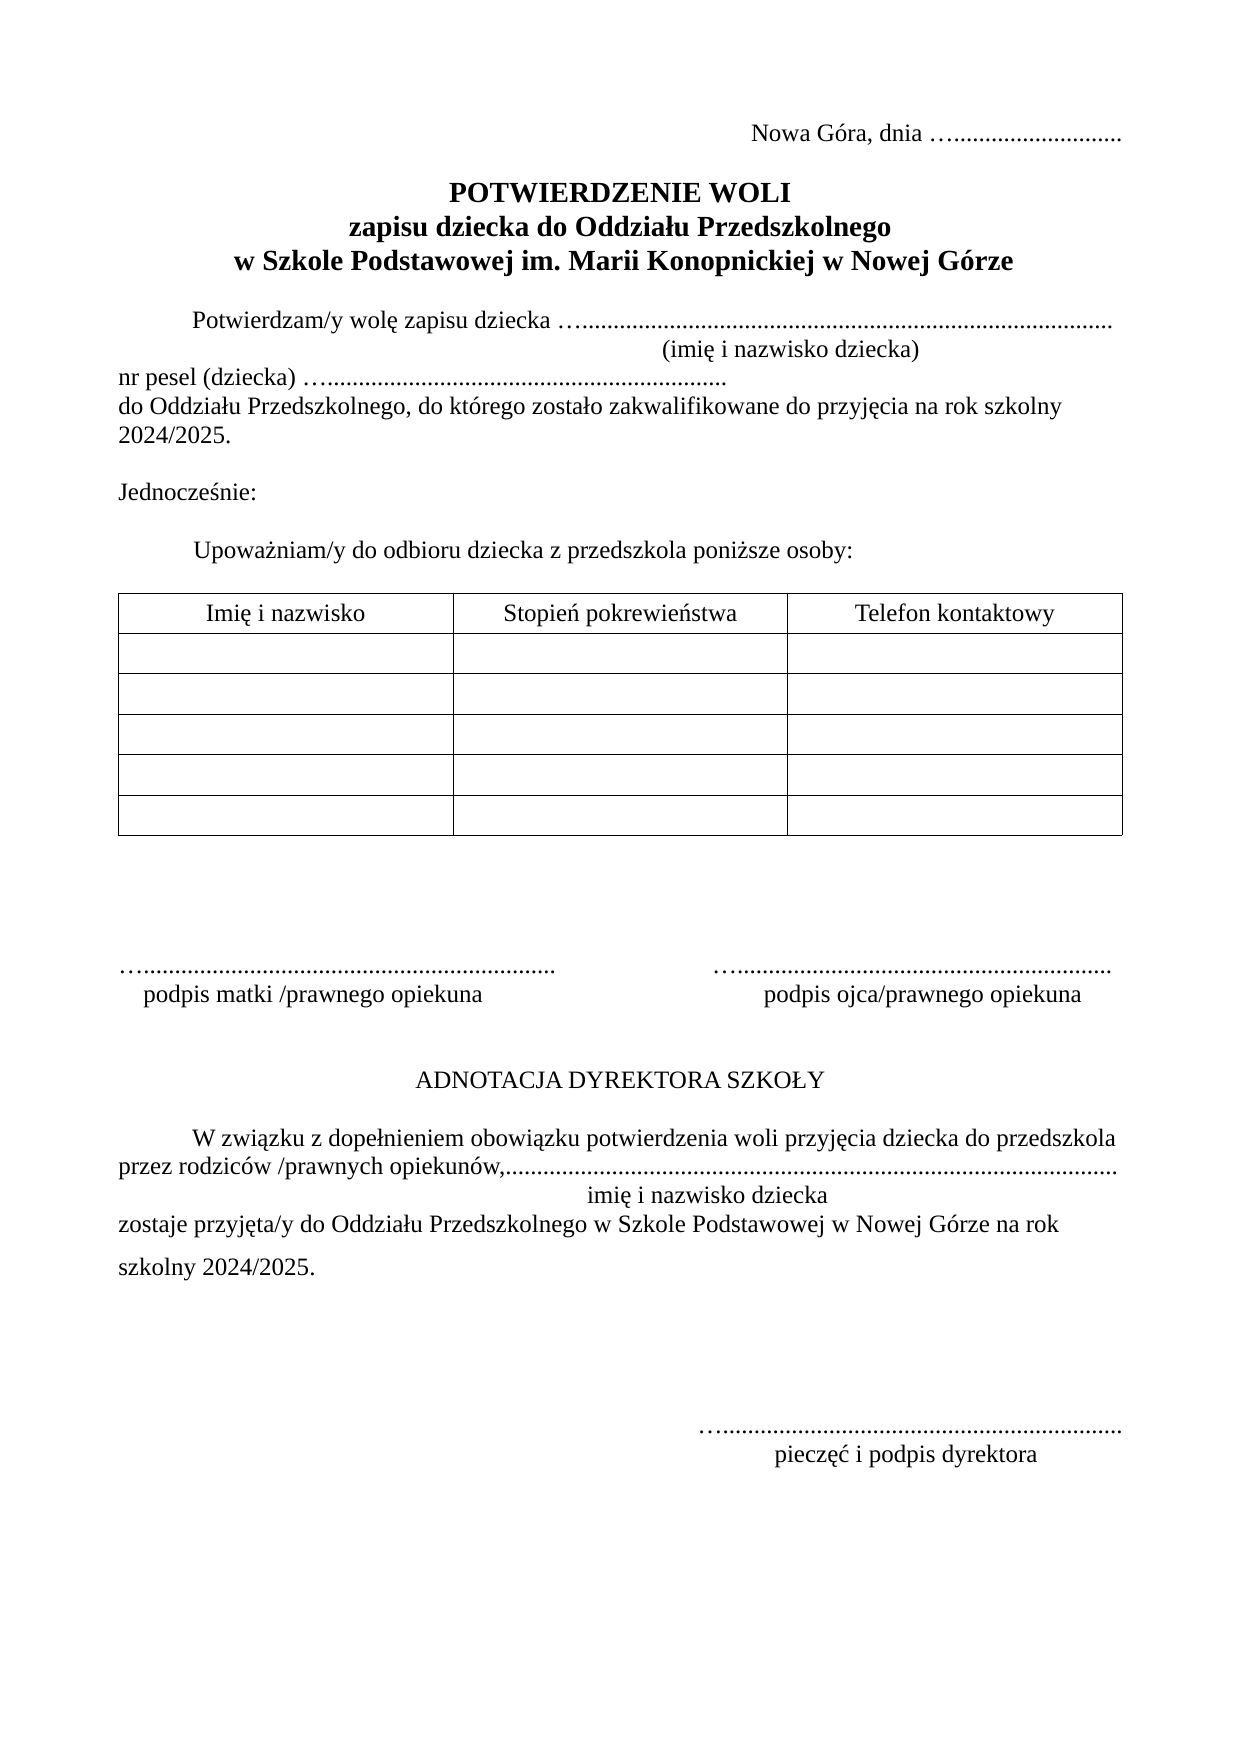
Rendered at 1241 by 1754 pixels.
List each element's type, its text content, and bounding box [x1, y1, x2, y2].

text ADNOTACJA DYREKTORA SZKOŁY [118, 1065, 1122, 1094]
table_cell [788, 755, 1122, 794]
table_cell [454, 634, 787, 673]
text W związku z dopełnieniem obowiązku potwierdzenia woli przyjęcia dziecka do przedszkola przez rodziców /prawnych opiekunów,.................................................................................................. [118, 1123, 1122, 1180]
table_cell [119, 796, 453, 835]
table_header Telefon kontaktowy [788, 594, 1122, 633]
table_header Stopień pokrewieństwa [454, 594, 787, 633]
table_cell [788, 715, 1122, 754]
text imię i nazwisko dziecka [118, 1180, 1122, 1209]
text pieczęć i podpis dyrektora [118, 1439, 1122, 1468]
table_cell [788, 796, 1122, 835]
table_cell [119, 715, 453, 754]
table_cell [788, 674, 1122, 714]
table_cell [454, 796, 787, 835]
text zapisu dziecka do Oddziału Przedszkolnego [118, 209, 1122, 243]
text …................................................................ [118, 1410, 1122, 1439]
text Jednocześnie: [118, 477, 1122, 506]
text (imię i nazwisko dziecka) [118, 334, 1122, 362]
table_cell [788, 634, 1122, 673]
table_cell [119, 674, 453, 714]
table_cell [454, 715, 787, 754]
table_cell [119, 755, 453, 794]
text do Oddziału Przedszkolnego, do którego zostało zakwalifikowane do przyjęcia na rok szkolny 2024/2025. [118, 391, 1122, 449]
table_header Imię i nazwisko [119, 594, 453, 633]
text Upoważniam/y do odbioru dziecka z przedszkola poniższe osoby: [193, 535, 1122, 564]
table_cell [454, 674, 787, 714]
text podpis matki /prawnego opiekuna podpis ojca/prawnego opiekuna [118, 979, 1122, 1008]
text zostaje przyjęta/y do Oddziału Przedszkolnego w Szkole Podstawowej w Nowej Górze na rok szkolny 2024/2025. [118, 1209, 1122, 1281]
text POTWIERDZENIE WOLI [118, 176, 1122, 209]
text nr pesel (dziecka) …................................................................ [118, 362, 1122, 391]
text Nowa Góra, dnia …........................... [118, 118, 1122, 147]
text w Szkole Podstawowej im. Marii Konopnickiej w Nowej Górze [118, 243, 1122, 276]
table_cell [454, 755, 787, 794]
text Potwierdzam/y wolę zapisu dziecka …..................................................................................... [118, 305, 1122, 334]
table_cell [119, 634, 453, 673]
text ….................................................................. …............................................................ [118, 950, 1122, 979]
